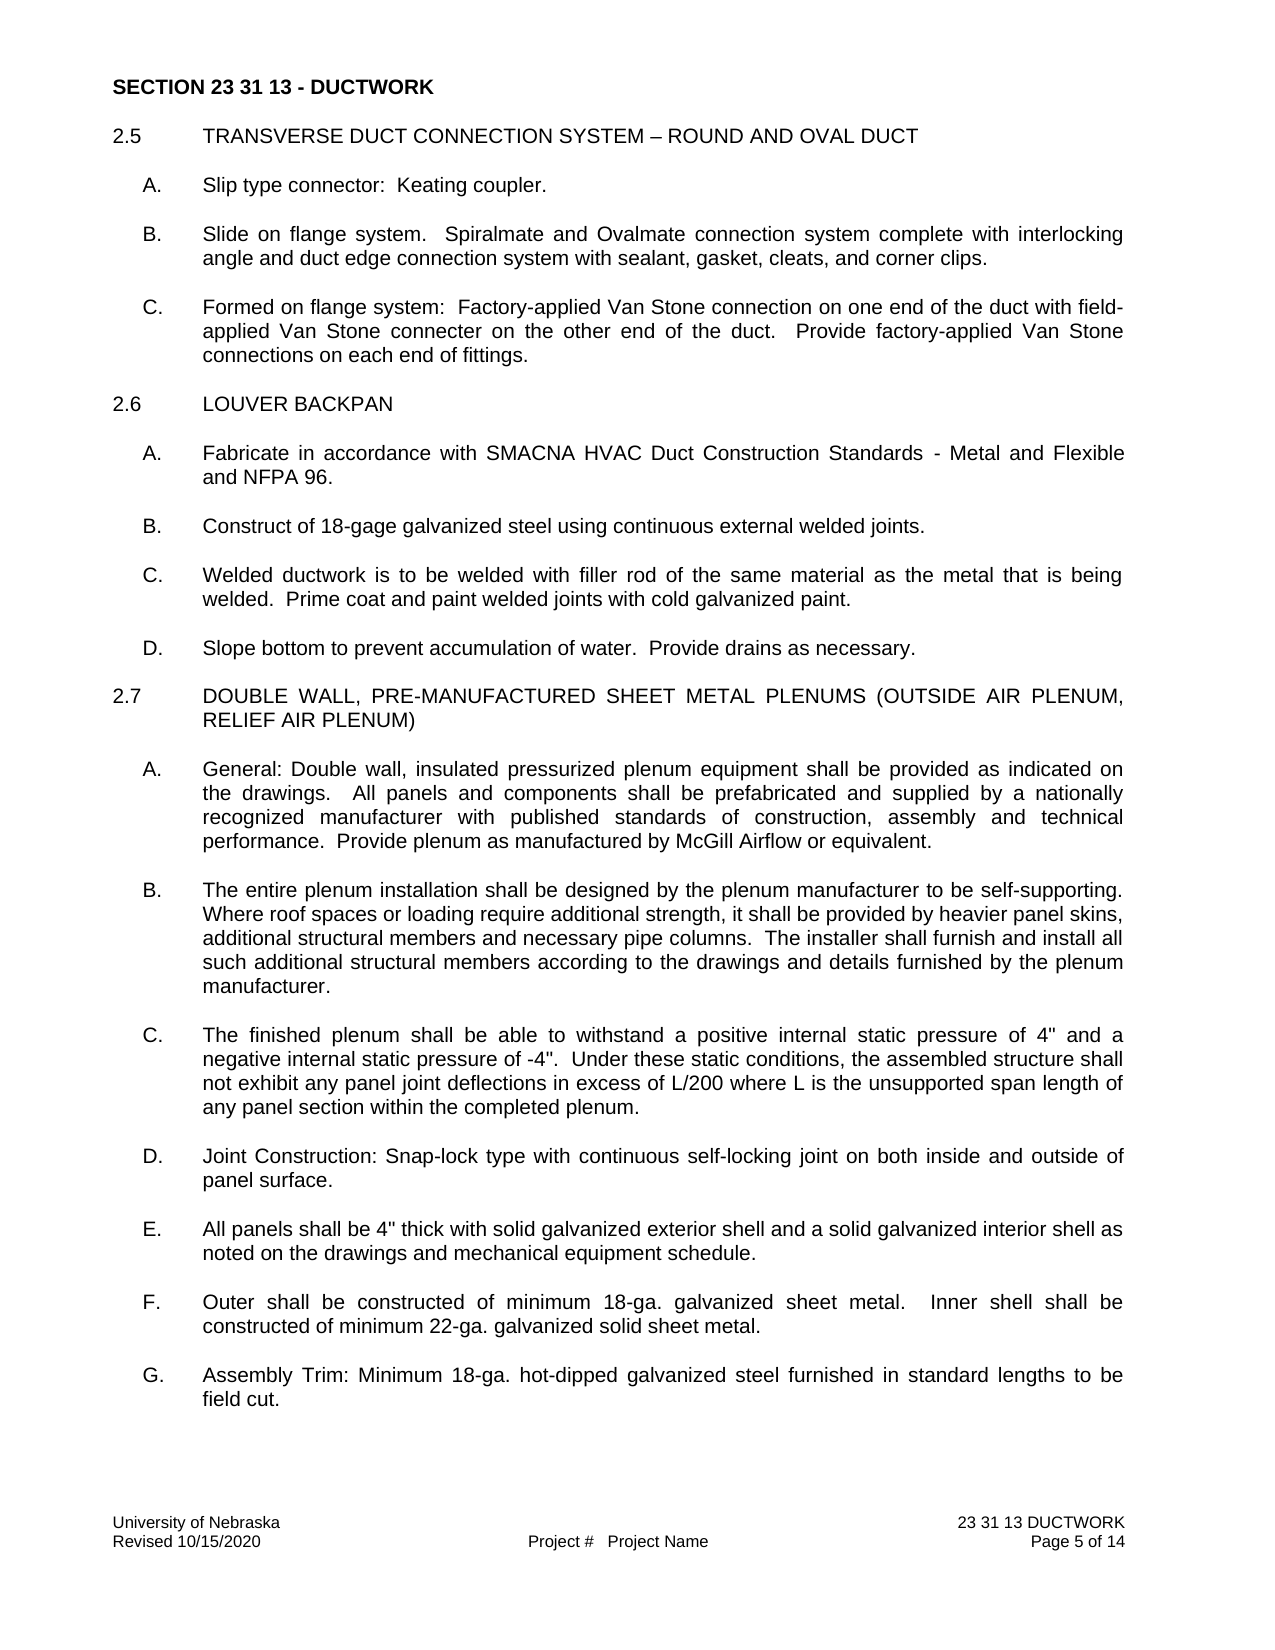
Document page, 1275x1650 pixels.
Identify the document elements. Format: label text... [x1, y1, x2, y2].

subtitle Assembly Trim: Minimum 18-ga. hot-dipped galvanized steel furnished in standard lengths to be field cut. [142, 1362, 1125, 1410]
subtitle The finished plenum shall be able to withstand a positive internal static pressure of 4" and a negative internal static pressure of -4". Under these static conditions, the assembled structure shall not exhibit any panel joint deflections in excess of L/200 where L is the unsupported span length of any panel section within the completed plenum. [142, 1023, 1125, 1119]
subtitle LOUVER BACKPAN [112, 392, 1125, 416]
subtitle TRANSVERSE DUCT CONNECTION SYSTEM – ROUND AND OVAL DUCT [112, 124, 1125, 148]
subtitle Joint Construction: Snap-lock type with continuous self-locking joint on both inside and outside of panel surface. [142, 1144, 1125, 1192]
subtitle Fabricate in accordance with SMACNA HVAC Duct Construction Standards - Metal and Flexible and NFPA 96. [142, 441, 1125, 488]
subtitle General: Double wall, insulated pressurized plenum equipment shall be provided as indicated on the drawings. All panels and components shall be prefabricated and supplied by a nationally recognized manufacturer with published standards of construction, assembly and technical performance. Provide plenum as manufactured by McGill Airflow or equivalent. [142, 757, 1125, 853]
subtitle Slip type connector: Keating coupler. [142, 173, 1125, 197]
subtitle Formed on flange system: Factory-applied Van Stone connection on one end of the duct with field-applied Van Stone connecter on the other end of the duct. Provide factory-applied Van Stone connections on each end of fittings. [142, 295, 1125, 367]
subtitle Construct of 18-gage galvanized steel using continuous external welded joints. [142, 513, 1125, 537]
subtitle All panels shall be 4" thick with solid galvanized exterior shell and a solid galvanized interior shell as noted on the drawings and mechanical equipment schedule. [142, 1217, 1125, 1264]
subtitle Outer shall be constructed of minimum 18-ga. galvanized sheet metal. Inner shell shall be constructed of minimum 22-ga. galvanized solid sheet metal. [142, 1289, 1125, 1337]
subtitle Welded ductwork is to be welded with filler rod of the same material as the metal that is being welded. Prime coat and paint welded joints with cold galvanized paint. [142, 562, 1125, 610]
subtitle Slope bottom to prevent accumulation of water. Provide drains as necessary. [142, 635, 1125, 659]
subtitle DOUBLE WALL, PRE-MANUFACTURED SHEET METAL PLENUMS (OUTSIDE AIR PLENUM, RELIEF AIR PLENUM) [112, 684, 1125, 732]
subtitle Slide on flange system. Spiralmate and Ovalmate connection system complete with interlocking angle and duct edge connection system with sealant, gasket, cleats, and corner clips. [142, 222, 1125, 270]
subtitle The entire plenum installation shall be designed by the plenum manufacturer to be self-supporting. Where roof spaces or loading require additional strength, it shall be provided by heavier panel skins, additional structural members and necessary pipe columns. The installer shall furnish and install all such additional structural members according to the drawings and details furnished by the plenum manufacturer. [142, 878, 1125, 998]
